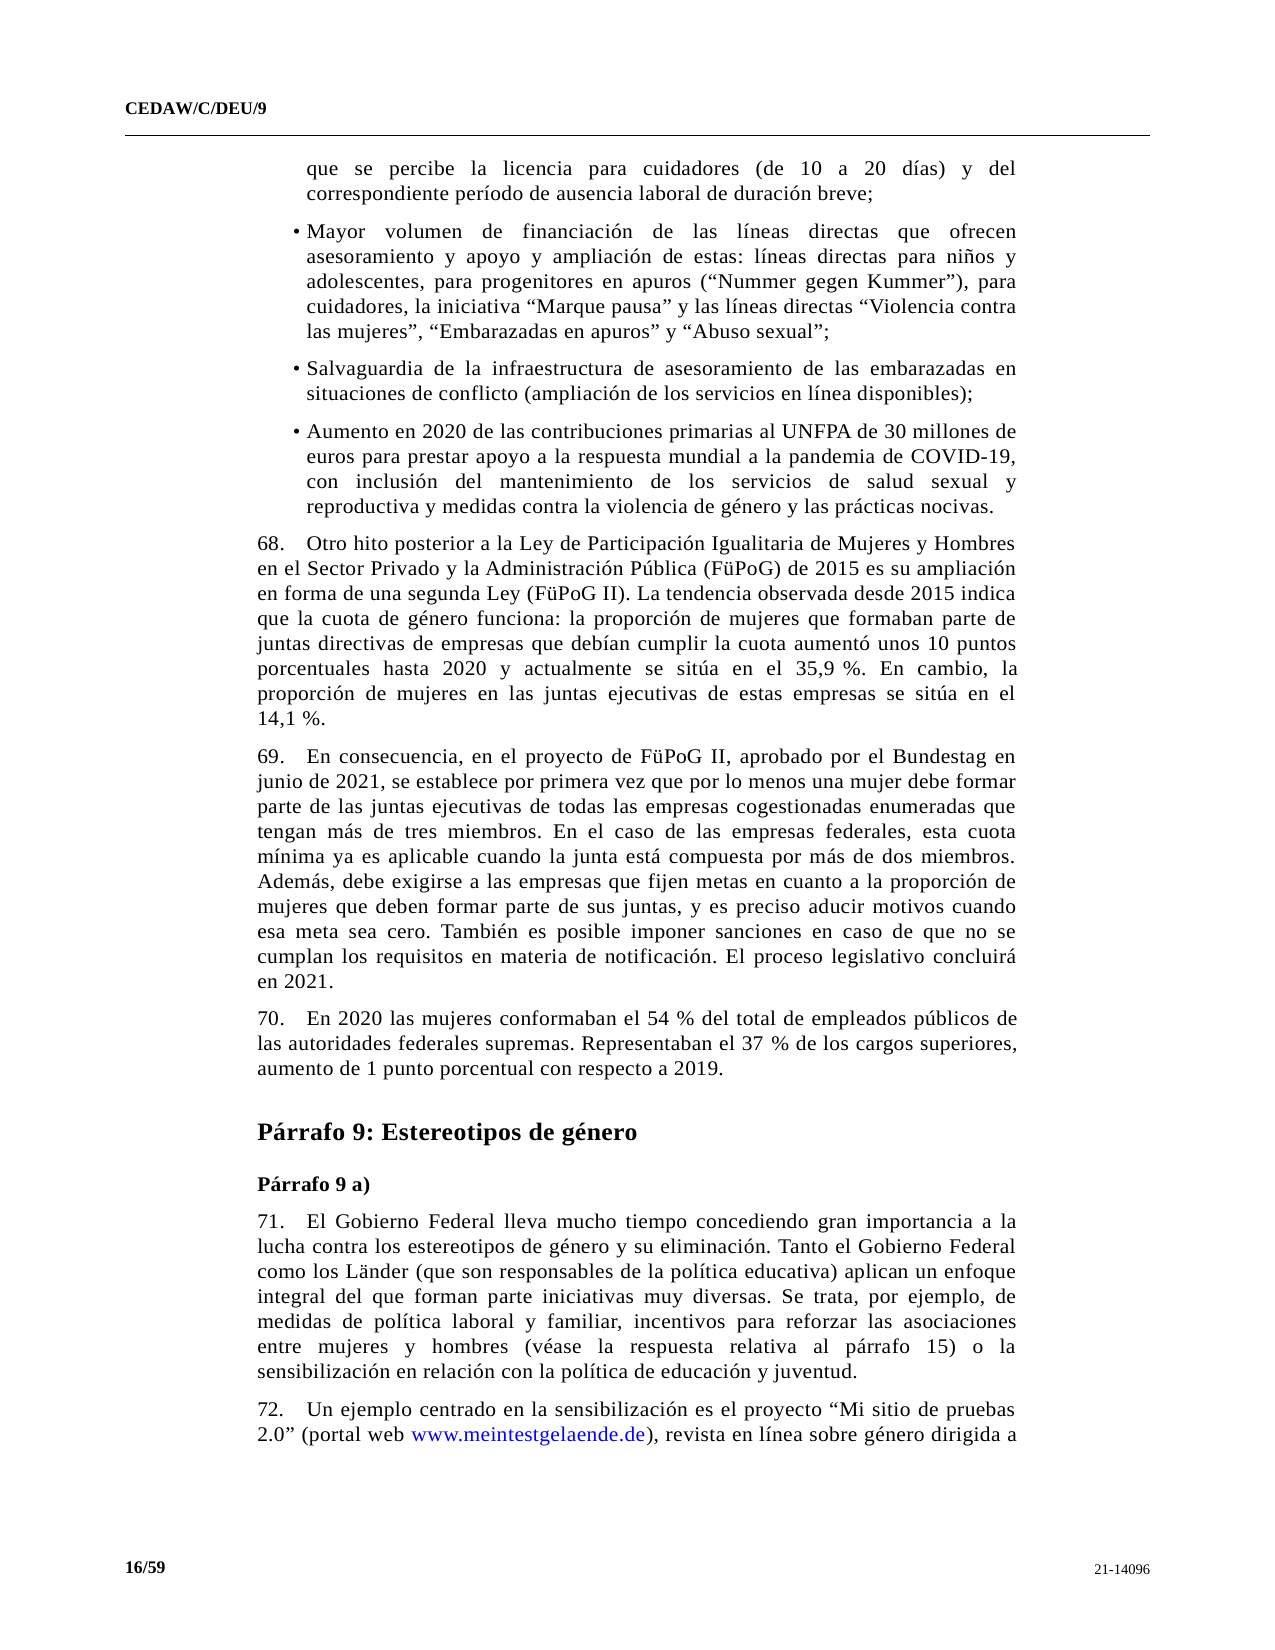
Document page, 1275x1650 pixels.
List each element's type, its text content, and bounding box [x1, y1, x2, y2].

list En 2020 las mujeres conformaban el 54 % del total de empleados públicos de las autoridades federales supremas. Representaban el 37 % de los cargos superiores, aumento de 1 punto porcentual con respecto a 2019. [257, 1006, 1018, 1081]
list En consecuencia, en el proyecto de FüPoG II, aprobado por el Bundestag en junio de 2021, se establece por primera vez que por lo menos una mujer debe formar parte de las juntas ejecutivas de todas las empresas cogestionadas enumeradas que tengan más de tres miembros. En el caso de las empresas federales, esta cuota mínima ya es aplicable cuando la junta está compuesta por más de dos miembros. Además, debe exigirse a las empresas que fijen metas en cuanto a la proporción de mujeres que deben formar parte de sus juntas, y es preciso aducir motivos cuando esa meta sea cero. También es posible imponer sanciones en caso de que no se cumplan los requisitos en materia de notificación. El proceso legislativo concluirá en 2021. [257, 743, 1018, 993]
text Párrafo 9 a) [125, 1171, 1019, 1196]
text • Aumento en 2020 de las contribuciones primarias al UNFPA de 30 millones de euros para prestar apoyo a la respuesta mundial a la pandemia de COVID-19, con inclusión del mantenimiento de los servicios de salud sexual y reproductiva y medidas contra la violencia de género y las prácticas nocivas. [257, 418, 1018, 518]
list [257, 1396, 1018, 1446]
text • Mayor volumen de financiación de las líneas directas que ofrecen asesoramiento y apoyo y ampliación de estas: líneas directas para niños y adolescentes, para progenitores en apuros (“Nummer gegen Kummer”), para cuidadores, la iniciativa “Marque pausa” y las líneas directas “Violencia contra las mujeres”, “Embarazadas en apuros” y “Abuso sexual”; [257, 218, 1018, 343]
text • Salvaguardia de la infraestructura de asesoramiento de las embarazadas en situaciones de conflicto (ampliación de los servicios en línea disponibles); [257, 356, 1018, 406]
list El Gobierno Federal lleva mucho tiempo concediendo gran importancia a la lucha contra los estereotipos de género y su eliminación. Tanto el Gobierno Federal como los Länder (que son responsables de la política educativa) aplican un enfoque integral del que forman parte iniciativas muy diversas. Se trata, por ejemplo, de medidas de política laboral y familiar, incentivos para reforzar las asociaciones entre mujeres y hombres (véase la respuesta relativa al párrafo 15) o la sensibilización en relación con la política de educación y juventud. [257, 1209, 1018, 1384]
list Otro hito posterior a la Ley de Participación Igualitaria de Mujeres y Hombres en el Sector Privado y la Administración Pública (FüPoG) de 2015 es su ampliación en forma de una segunda Ley (FüPoG II). La tendencia observada desde 2015 indica que la cuota de género funciona: la proporción de mujeres que formaban parte de juntas directivas de empresas que debían cumplir la cuota aumentó unos 10 puntos porcentuales hasta 2020 y actualmente se sitúa en el 35,9 %. En cambio, la proporción de mujeres en las juntas ejecutivas de estas empresas se sitúa en el 14,1 %. [257, 531, 1018, 731]
text Párrafo 9: Estereotipos de género [125, 1118, 1019, 1146]
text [257, 156, 1018, 206]
